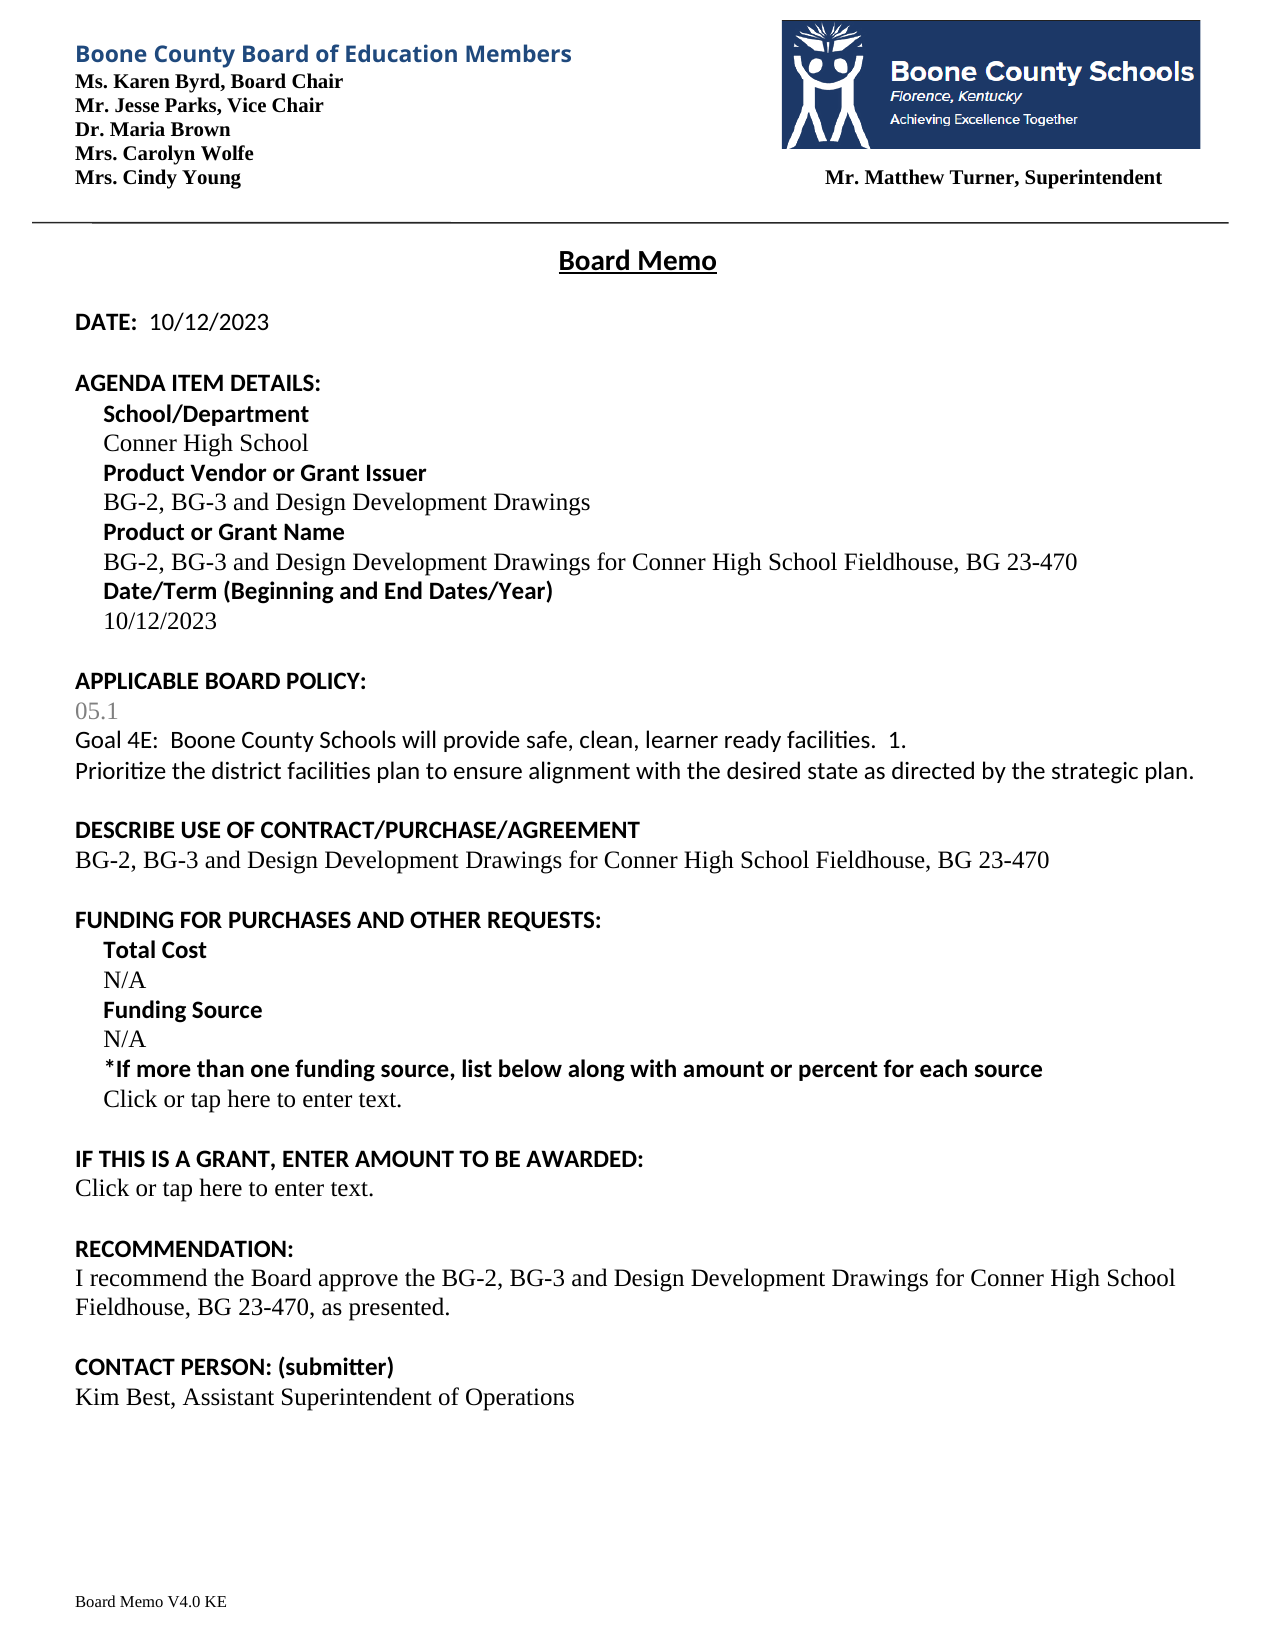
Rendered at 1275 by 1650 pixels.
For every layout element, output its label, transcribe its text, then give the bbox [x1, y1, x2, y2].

text IF THIS IS A GRANT, ENTER AMOUNT TO BE AWARDED: [75, 1143, 1200, 1173]
text Product or Grant Name [103, 516, 1200, 547]
text School/Department [103, 398, 1200, 428]
text FUNDING FOR PURCHASES AND OTHER REQUESTS: [75, 904, 1200, 935]
text APPLICABLE BOARD POLICY: [75, 665, 1200, 696]
text AGENDA ITEM DETAILS: [75, 367, 1200, 398]
text Total Cost [103, 935, 1200, 965]
picture [781, 20, 1201, 149]
text DATE: [75, 306, 1200, 337]
text Product Vendor or Grant Issuer [103, 457, 1200, 487]
text Date/Term (Beginning and End Dates/Year) [103, 576, 1200, 606]
text Prioritize the district facilities plan to ensure alignment with the desired state as directed by the strategic plan. [75, 755, 1200, 786]
text CONTACT PERSON: (submitter) [75, 1351, 1200, 1382]
text RECOMMENDATION: [75, 1233, 1200, 1263]
text Funding Source [103, 994, 1200, 1024]
text Board Memo [75, 242, 1200, 277]
text *If more than one funding source, list below along with amount or percent for each source [75, 1053, 1200, 1084]
text Goal 4E: Boone County Schools will provide safe, clean, learner ready facilities. 1. [75, 696, 1200, 755]
text DESCRIBE USE OF CONTRACT/PURCHASE/AGREEMENT [75, 814, 1200, 845]
